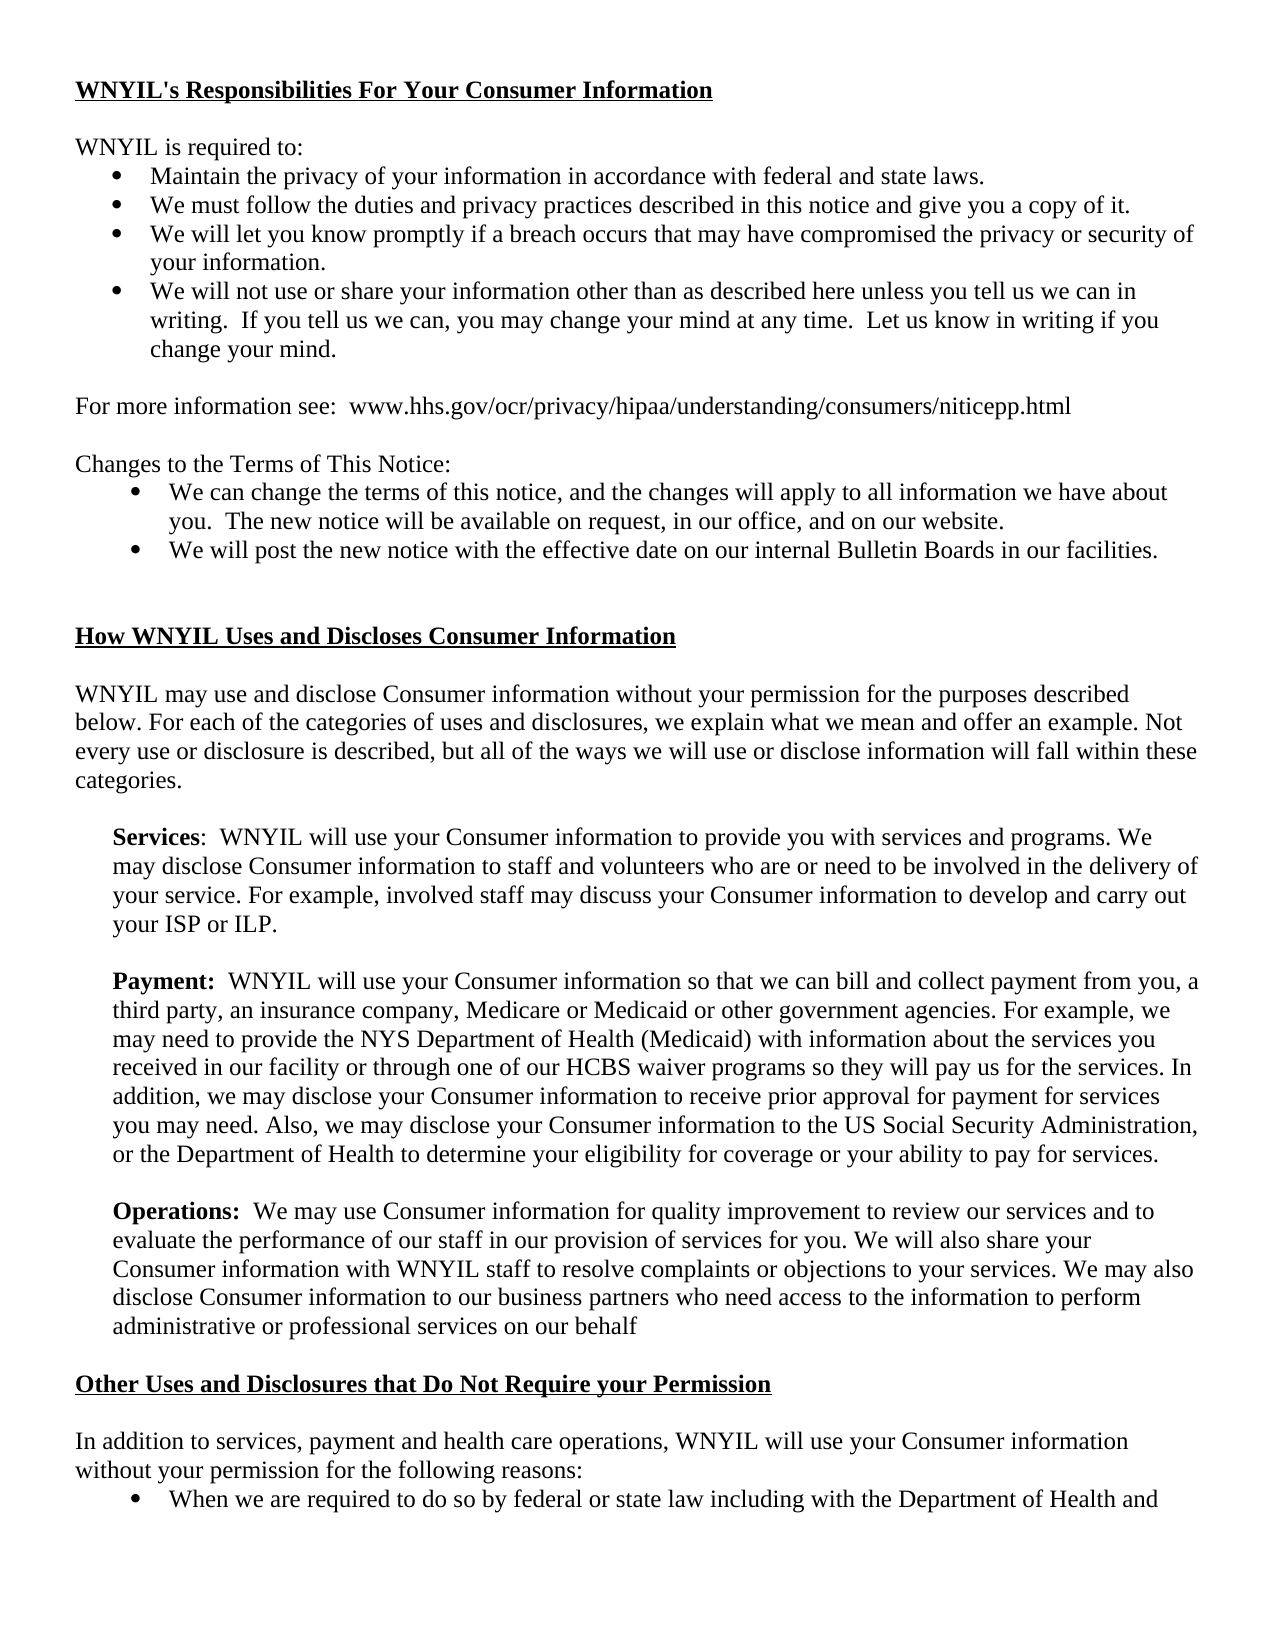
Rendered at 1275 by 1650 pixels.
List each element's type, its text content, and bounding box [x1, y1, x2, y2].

list We will not use or share your information other than as described here unless you tell us we can in writing. If you tell us we can, you may change your mind at any time. Let us know in writing if you change your mind. [112, 276, 1200, 362]
subtitle WNYIL's Responsibilities For Your Consumer Information [75, 75, 1200, 104]
list We must follow the duties and privacy practices described in this notice and give you a copy of it. [112, 190, 1200, 219]
list We can change the terms of this notice, and the changes will apply to all information we have about you. The new notice will be available on request, in our office, and on our website. [131, 477, 1200, 535]
text In addition to services, payment and health care operations, WNYIL will use your Consumer information without your permission for the following reasons: [75, 1426, 1200, 1484]
list Maintain the privacy of your information in accordance with federal and state laws. [112, 161, 1200, 190]
text Payment: WNYIL will use your Consumer information so that we can bill and collect payment from you, a third party, an insurance company, Medicare or Medicaid or other government agencies. For example, we may need to provide the NYS Department of Health (Medicaid) with information about the services you received in our facility or through one of our HCBS waiver programs so they will pay us for the services. In addition, we may disclose your Consumer information to receive prior approval for payment for services you may need. Also, we may disclose your Consumer information to the US Social Security Administration, or the Department of Health to determine your eligibility for coverage or your ability to pay for services. [112, 966, 1200, 1167]
text Operations: We may use Consumer information for quality improvement to review our services and to evaluate the performance of our staff in our provision of services for you. We will also share your Consumer information with WNYIL staff to resolve complaints or objections to your services. We may also disclose Consumer information to our business partners who need access to the information to perform administrative or professional services on our behalf [112, 1196, 1200, 1340]
list We will post the new notice with the effective date on our internal Bulletin Boards in our facilities. [131, 535, 1200, 564]
text Services: WNYIL will use your Consumer information to provide you with services and programs. We may disclose Consumer information to staff and volunteers who are or need to be involved in the delivery of your service. For example, involved staff may discuss your Consumer information to develop and carry out your ISP or ILP. [112, 822, 1200, 937]
text For more information see: www.hhs.gov/ocr/privacy/hipaa/understanding/consumers/niticepp.html [75, 391, 1200, 420]
subtitle Other Uses and Disclosures that Do Not Require your Permission [75, 1369, 1200, 1397]
text WNYIL may use and disclose Consumer information without your permission for the purposes described below. For each of the categories of uses and disclosures, we explain what we mean and offer an example. Not every use or disclosure is described, but all of the ways we will use or disclose information will fall within these categories. [75, 679, 1200, 794]
list We will let you know promptly if a breach occurs that may have compromised the privacy or security of your information. [112, 219, 1200, 276]
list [131, 1484, 1200, 1512]
text Changes to the Terms of This Notice: [75, 449, 1200, 477]
subtitle How WNYIL Uses and Discloses Consumer Information [75, 621, 1200, 650]
text WNYIL is required to: [75, 132, 1200, 161]
